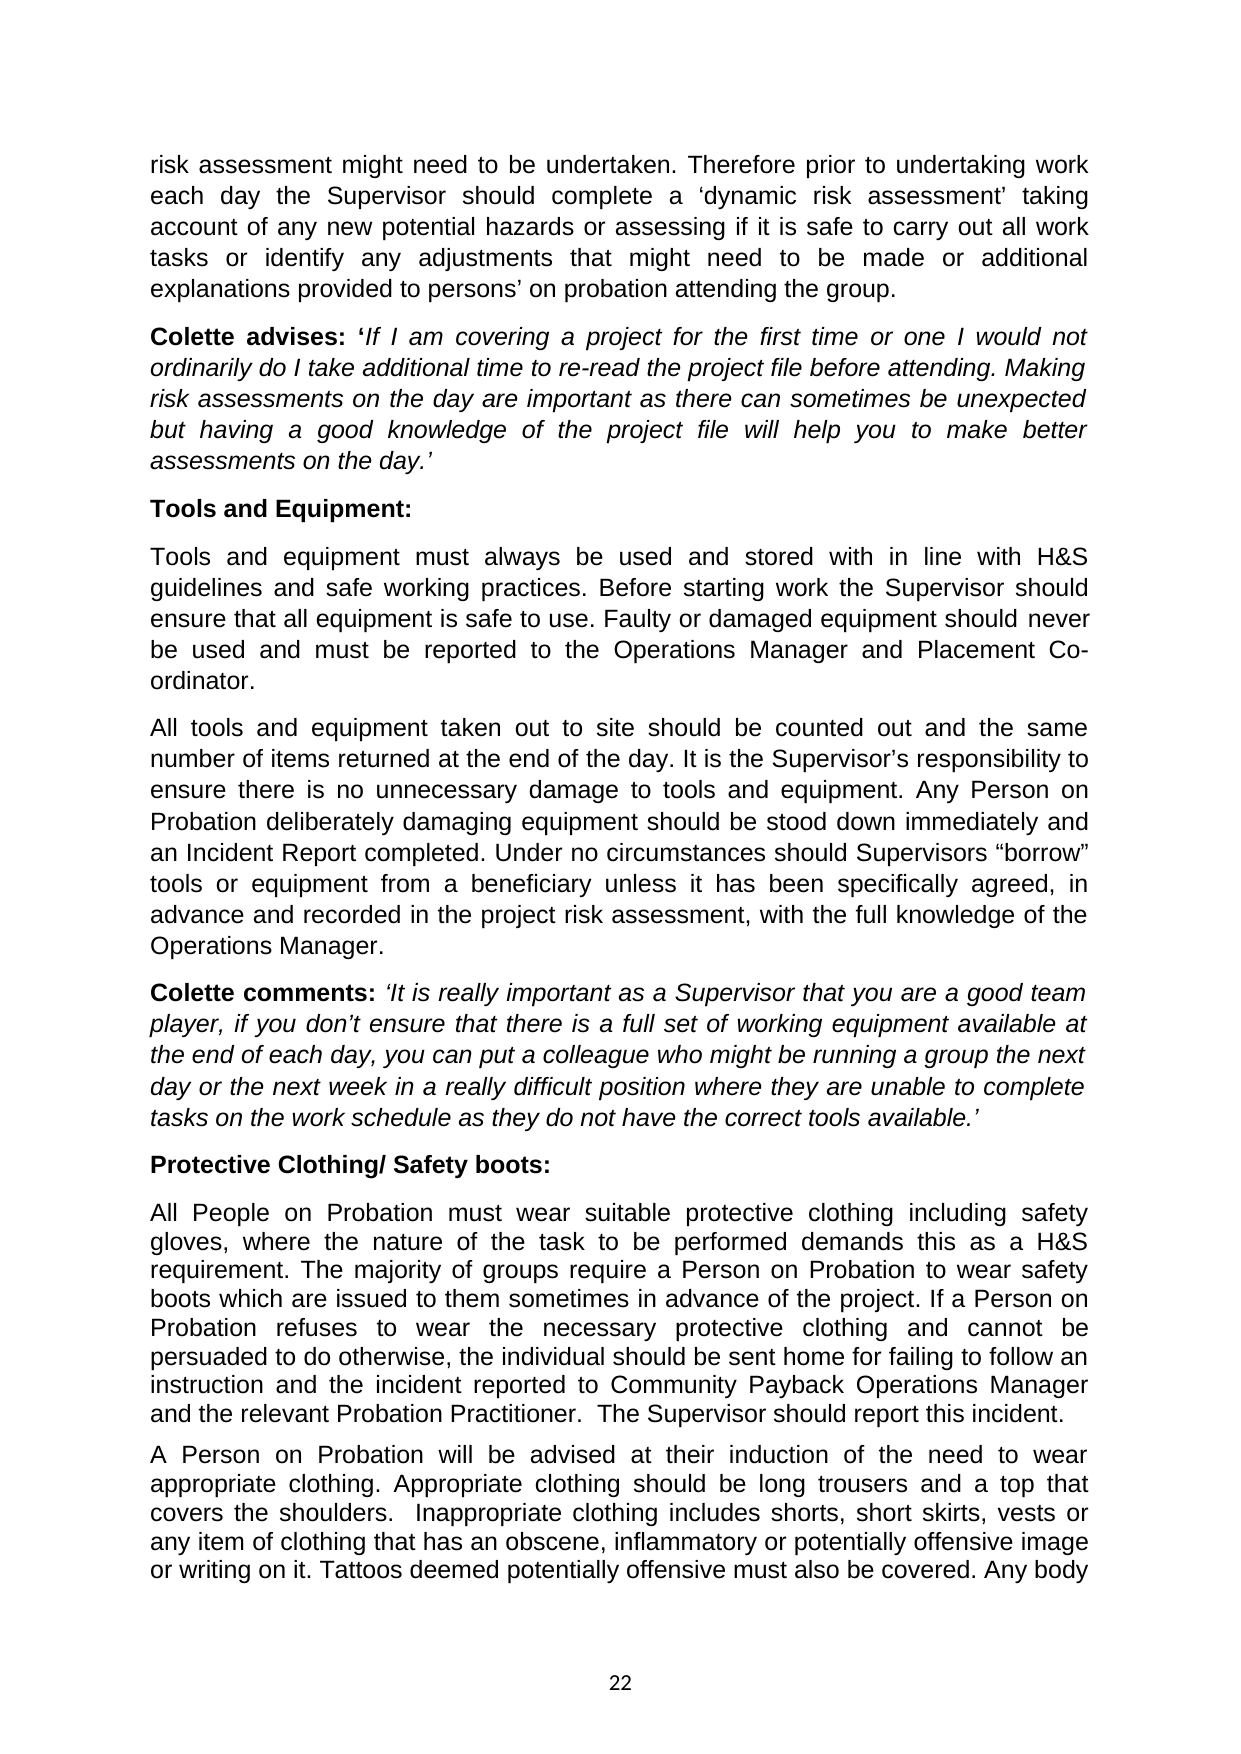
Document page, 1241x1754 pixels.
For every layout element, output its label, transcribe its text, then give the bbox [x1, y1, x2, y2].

text Tools and Equipment: [150, 494, 1090, 522]
text Colette advises: ‘If I am covering a project for the first time or one I would not ordinarily do I take additional time to re-read the project file before attending. Making risk assessments on the day are important as there can sometimes be unexpected but having a good knowledge of the project file will help you to make better assessments on the day.’ [150, 322, 1090, 475]
text Protective Clothing/ Safety boots: [150, 1150, 1090, 1179]
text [150, 1440, 1090, 1584]
text Tools and equipment must always be used and stored with in line with H&S guidelines and safe working practices. Before starting work the Supervisor should ensure that all equipment is safe to use. Faulty or damaged equipment should never be used and must be reported to the Operations Manager and Placement Co-ordinator. [150, 541, 1090, 694]
text All People on Probation must wear suitable protective clothing including safety gloves, where the nature of the task to be performed demands this as a H&S requirement. The majority of groups require a Person on Probation to wear safety boots which are issued to them sometimes in advance of the project. If a Person on Probation refuses to wear the necessary protective clothing and cannot be persuaded to do otherwise, the individual should be sent home for failing to follow an instruction and the incident reported to Community Payback Operations Manager and the relevant Probation Practitioner. The Supervisor should report this incident. [150, 1198, 1090, 1428]
text All tools and equipment taken out to site should be counted out and the same number of items returned at the end of the day. It is the Supervisor’s responsibility to ensure there is no unnecessary damage to tools and equipment. Any Person on Probation deliberately damaging equipment should be stood down immediately and an Incident Report completed. Under no circumstances should Supervisors “borrow” tools or equipment from a beneficiary unless it has been specifically agreed, in advance and recorded in the project risk assessment, with the full knowledge of the Operations Manager. [150, 713, 1090, 959]
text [150, 150, 1090, 303]
text Colette comments: ‘It is really important as a Supervisor that you are a good team player, if you don’t ensure that there is a full set of working equipment available at the end of each day, you can put a colleague who might be running a group the next day or the next week in a really difficult position where they are unable to complete tasks on the work schedule as they do not have the correct tools available.’ [150, 978, 1090, 1131]
